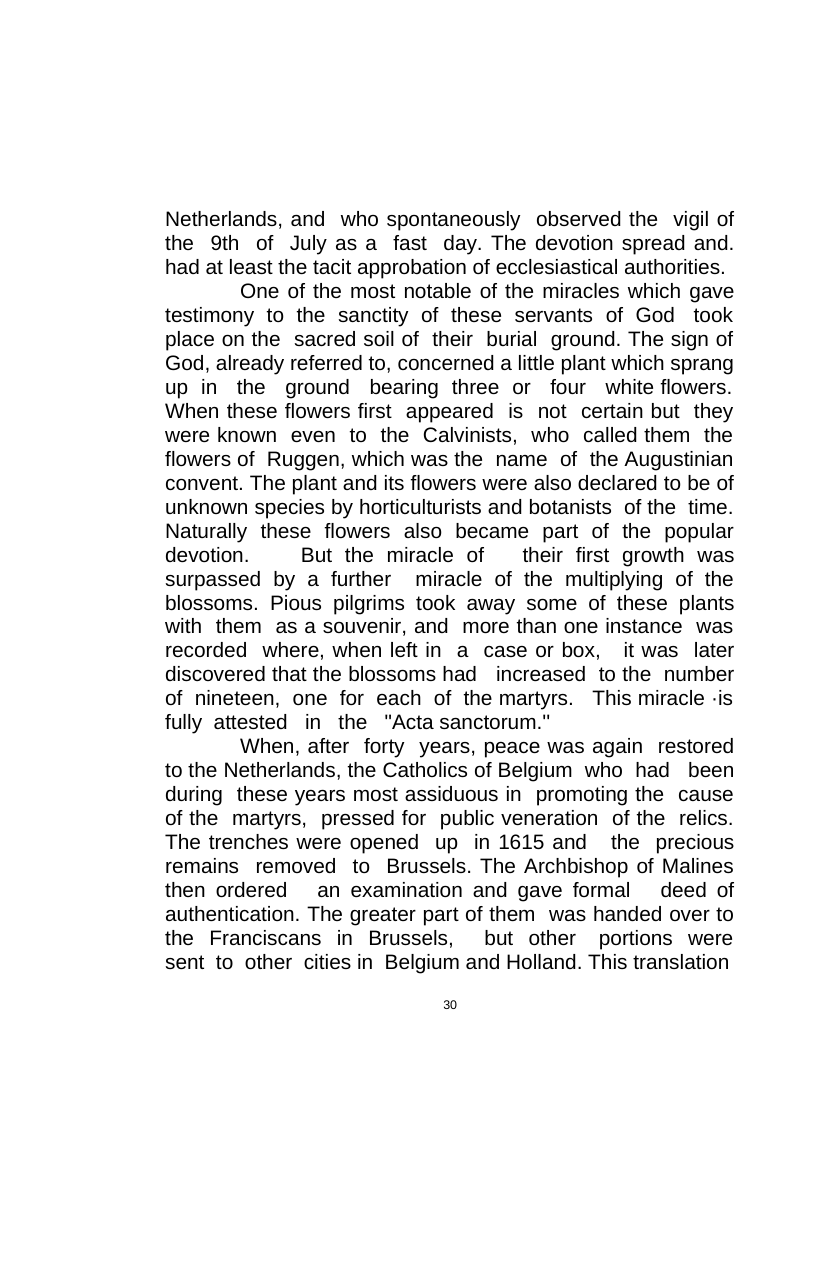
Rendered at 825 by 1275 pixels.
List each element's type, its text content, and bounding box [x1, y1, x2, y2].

text One of the most notable of the miracles which gave testimony to the sanctity of these servants of God took place on the sacred soil of their burial ground. The sign of God, already referred to, concerned a little plant which sprang up in the ground bearing three or four white flowers. When these flowers first appeared is not certain but they were known even to the Calvinists, who called them the flowers of Ruggen, which was the name of the Augustinian convent. The plant and its flowers were also declared to be of unknown species by horticulturists and botanists of the time. Naturally these flowers also became part of the popular devotion. But the miracle of their first growth was surpassed by a further miracle of the multiplying of the blossoms. Pious pilgrims took away some of these plants with them as a souvenir, and more than one instance was recorded where, when left in a case or box, it was later discovered that the blossoms had increased to the number of nineteen, one for each of the martyrs. This miracle ·is fully attested in the "Acta sanctorum.'' [165, 279, 735, 734]
text 30 [165, 998, 735, 1012]
text When, after forty years, peace was again restored to the Netherlands, the Catholics of Belgium who had been during these years most assiduous in promoting the cause of the martyrs, pressed for public veneration of the relics. The trenches were opened up in 1615 and the precious remains removed to Brussels. The Archbishop of Malines then ordered an examination and gave formal deed of authentication. The greater part of them was handed over to the Franciscans in Brussels, but other portions were sent to other cities in Belgium and Holland. This translation [165, 734, 735, 974]
text Netherlands, and who spontaneously observed the vigil of the 9th of July as a fast day. The devotion spread and. had at least the tacit approbation of ecclesiastical authorities. [165, 207, 735, 279]
